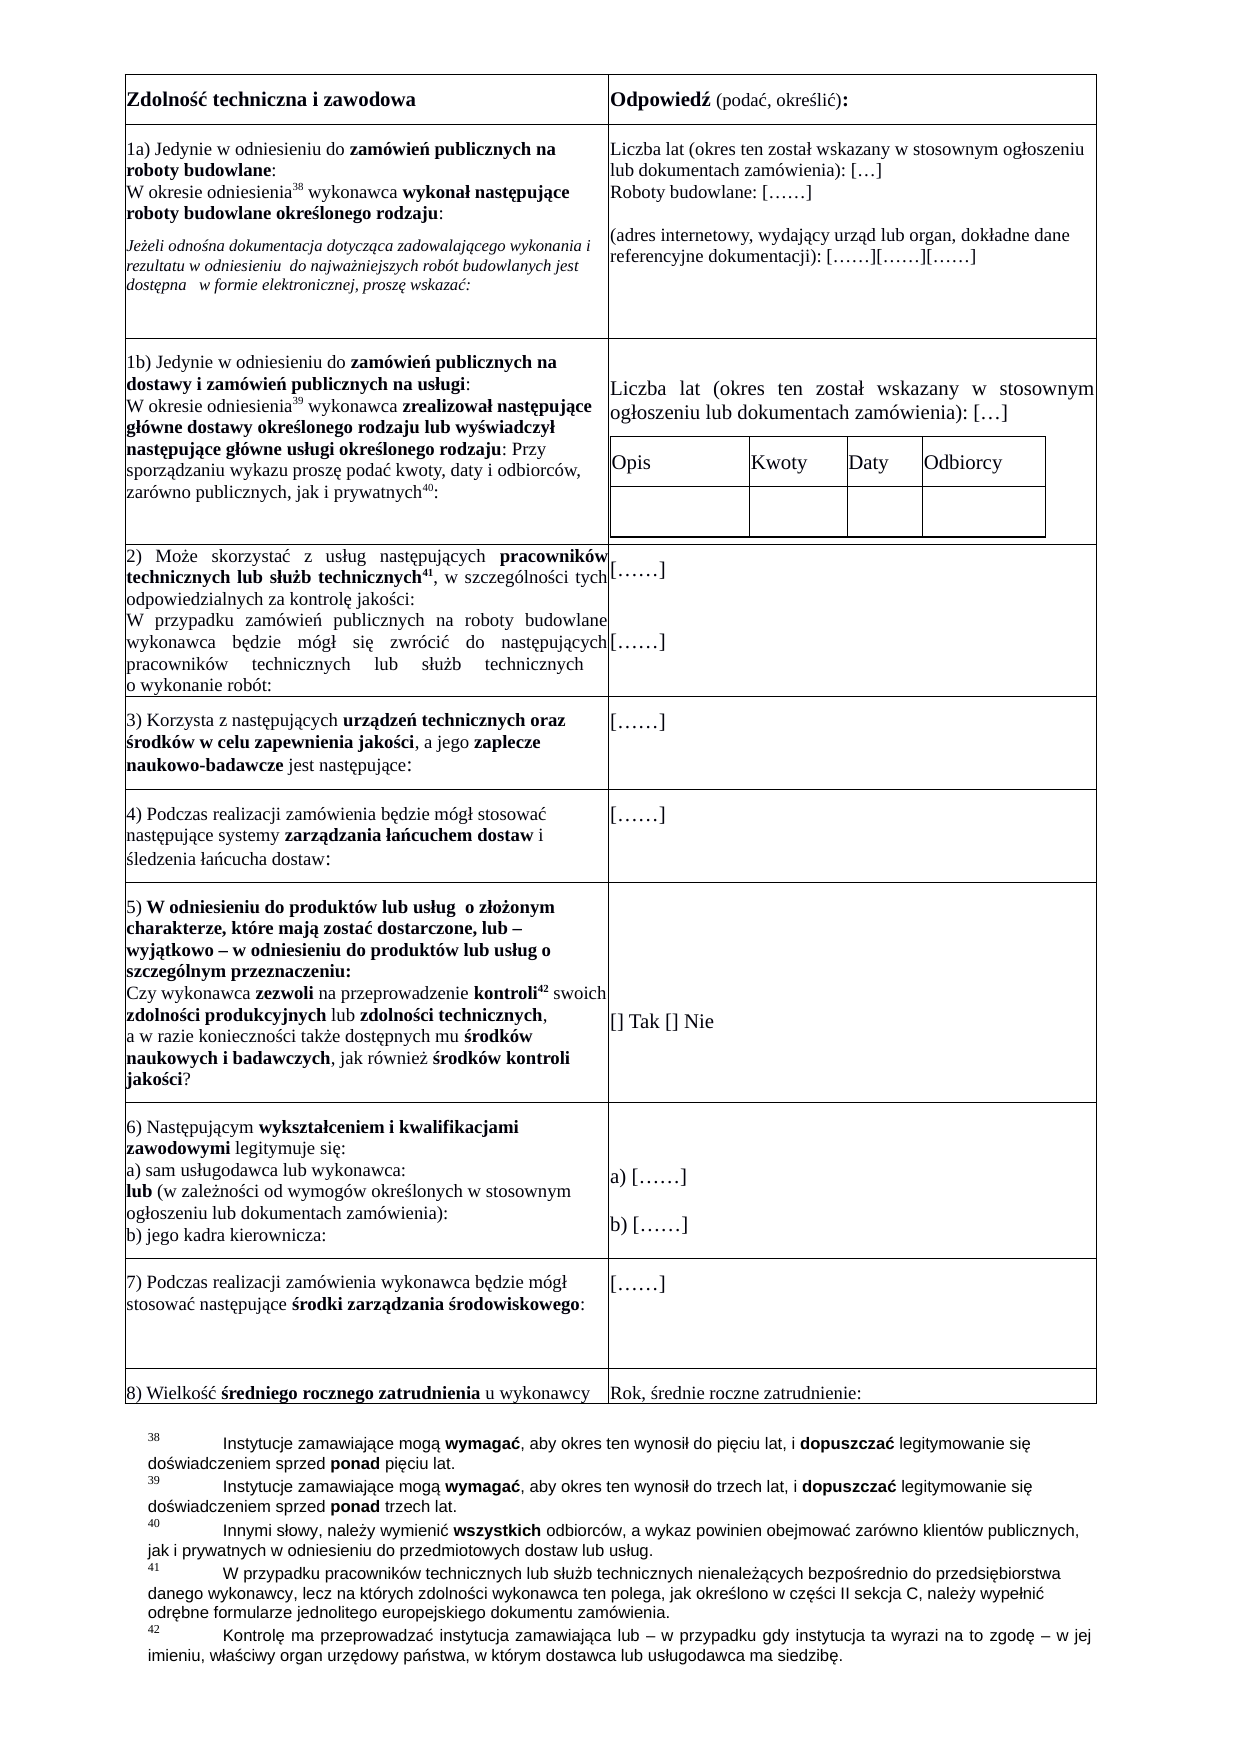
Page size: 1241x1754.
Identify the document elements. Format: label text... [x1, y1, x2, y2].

table_cell 1b) Jedynie w odniesieniu do zamówień publicznych na dostawy i zamówień publicznych na usługi: W okresie odniesienia wykonawca zrealizował następujące główne dostawy określonego rodzaju lub wyświadczył następujące główne usługi określonego rodzaju: Przy sporządzaniu wykazu proszę podać kwoty, daty i odbiorców, zarówno publicznych, jak i prywatnych: [126, 339, 608, 544]
table_cell a) [……] b) [……] [609, 1103, 1096, 1258]
table_cell Liczba lat (okres ten został wskazany w stosownym ogłoszeniu lub dokumentach zamówienia): […] [609, 339, 1096, 544]
table_cell [……] [609, 1259, 1096, 1368]
table_header Odpowiedź (podać, określić): [609, 75, 1096, 124]
table_cell [……] [609, 697, 1096, 789]
table_cell 4) Podczas realizacji zamówienia będzie mógł stosować następujące systemy zarządzania łańcuchem dostaw i śledzenia łańcucha dostaw: [126, 790, 608, 882]
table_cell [609, 1369, 1096, 1403]
table_cell 2) Może skorzystać z usług następujących pracowników technicznych lub służb technicznych, w szczególności tych odpowiedzialnych za kontrolę jakości: W przypadku zamówień publicznych na roboty budowlane wykonawca będzie mógł się zwrócić do następujących pracowników technicznych lub służb technicznych o wykonanie robót: [126, 545, 608, 696]
table_cell 6) Następującym wykształceniem i kwalifikacjami zawodowymi legitymuje się: a) sam usługodawca lub wykonawca: lub (w zależności od wymogów określonych w stosownym ogłoszeniu lub dokumentach zamówienia): b) jego kadra kierownicza: [126, 1103, 608, 1258]
table_cell 1a) Jedynie w odniesieniu do zamówień publicznych na roboty budowlane: W okresie odniesienia wykonawca wykonał następujące roboty budowlane określonego rodzaju: Jeżeli odnośna dokumentacja dotycząca zadowalającego wykonania i rezultatu w odniesieniu do najważniejszych robót budowlanych jest dostępna w formie elektronicznej, proszę wskazać: [126, 125, 608, 338]
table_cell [126, 1369, 608, 1403]
table_cell 3) Korzysta z następujących urządzeń technicznych oraz środków w celu zapewnienia jakości, a jego zaplecze naukowo-badawcze jest następujące: [126, 697, 608, 789]
table_cell Liczba lat (okres ten został wskazany w stosownym ogłoszeniu lub dokumentach zamówienia): […] Roboty budowlane: [……] (adres internetowy, wydający urząd lub organ, dokładne dane referencyjne dokumentacji): [……][……][……] [609, 125, 1096, 338]
table_cell [……] [……] [609, 545, 1096, 696]
table_header Zdolność techniczna i zawodowa [126, 75, 608, 124]
table_cell 7) Podczas realizacji zamówienia wykonawca będzie mógł stosować następujące środki zarządzania środowiskowego: [126, 1259, 608, 1368]
table_cell [] Tak [] Nie [609, 883, 1096, 1102]
table_cell [……] [609, 790, 1096, 882]
table_cell 5) W odniesieniu do produktów lub usług o złożonym charakterze, które mają zostać dostarczone, lub – wyjątkowo – w odniesieniu do produktów lub usług o szczególnym przeznaczeniu: Czy wykonawca zezwoli na przeprowadzenie kontroli swoich zdolności produkcyjnych lub zdolności technicznych, a w razie konieczności także dostępnych mu środków naukowych i badawczych, jak również środków kontroli jakości? [126, 883, 608, 1102]
